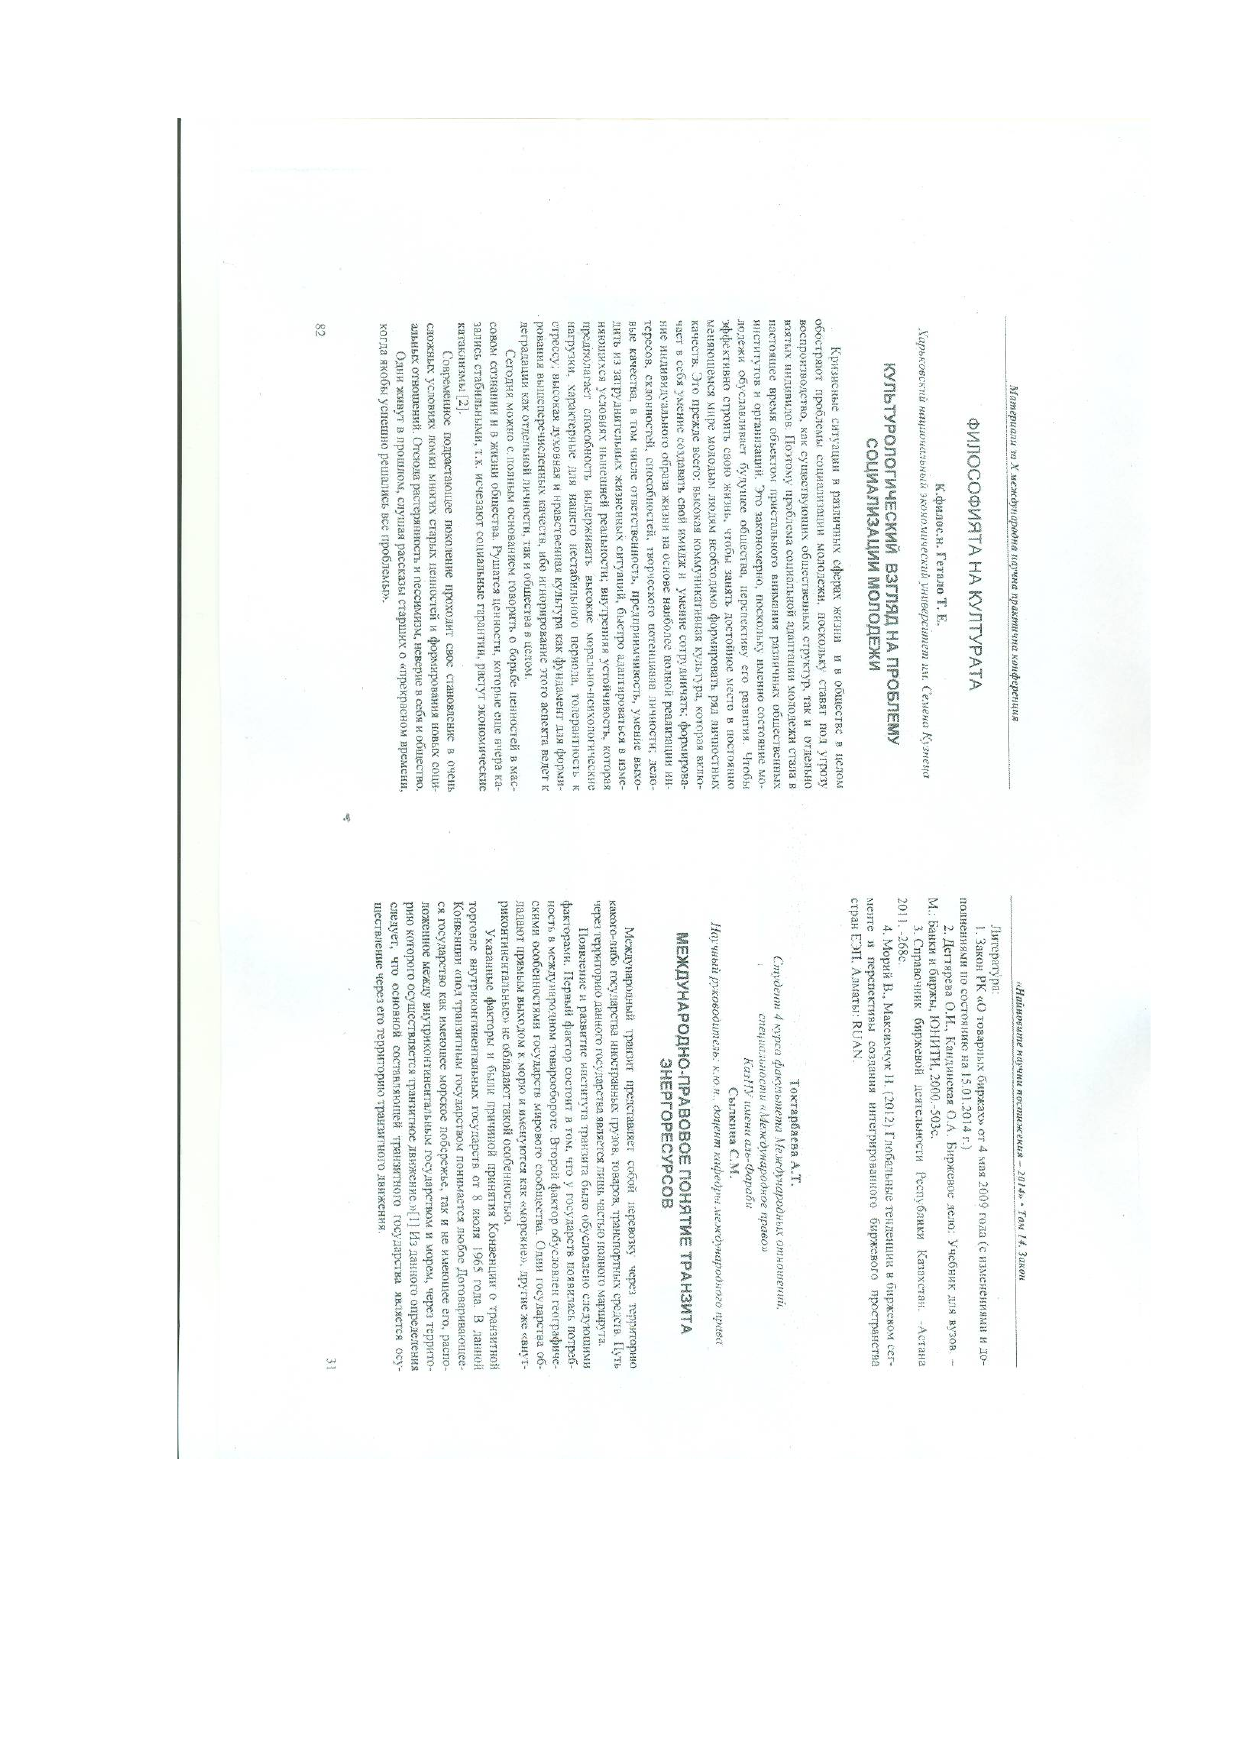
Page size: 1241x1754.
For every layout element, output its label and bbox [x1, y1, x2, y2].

picture [177, 118, 1151, 1459]
